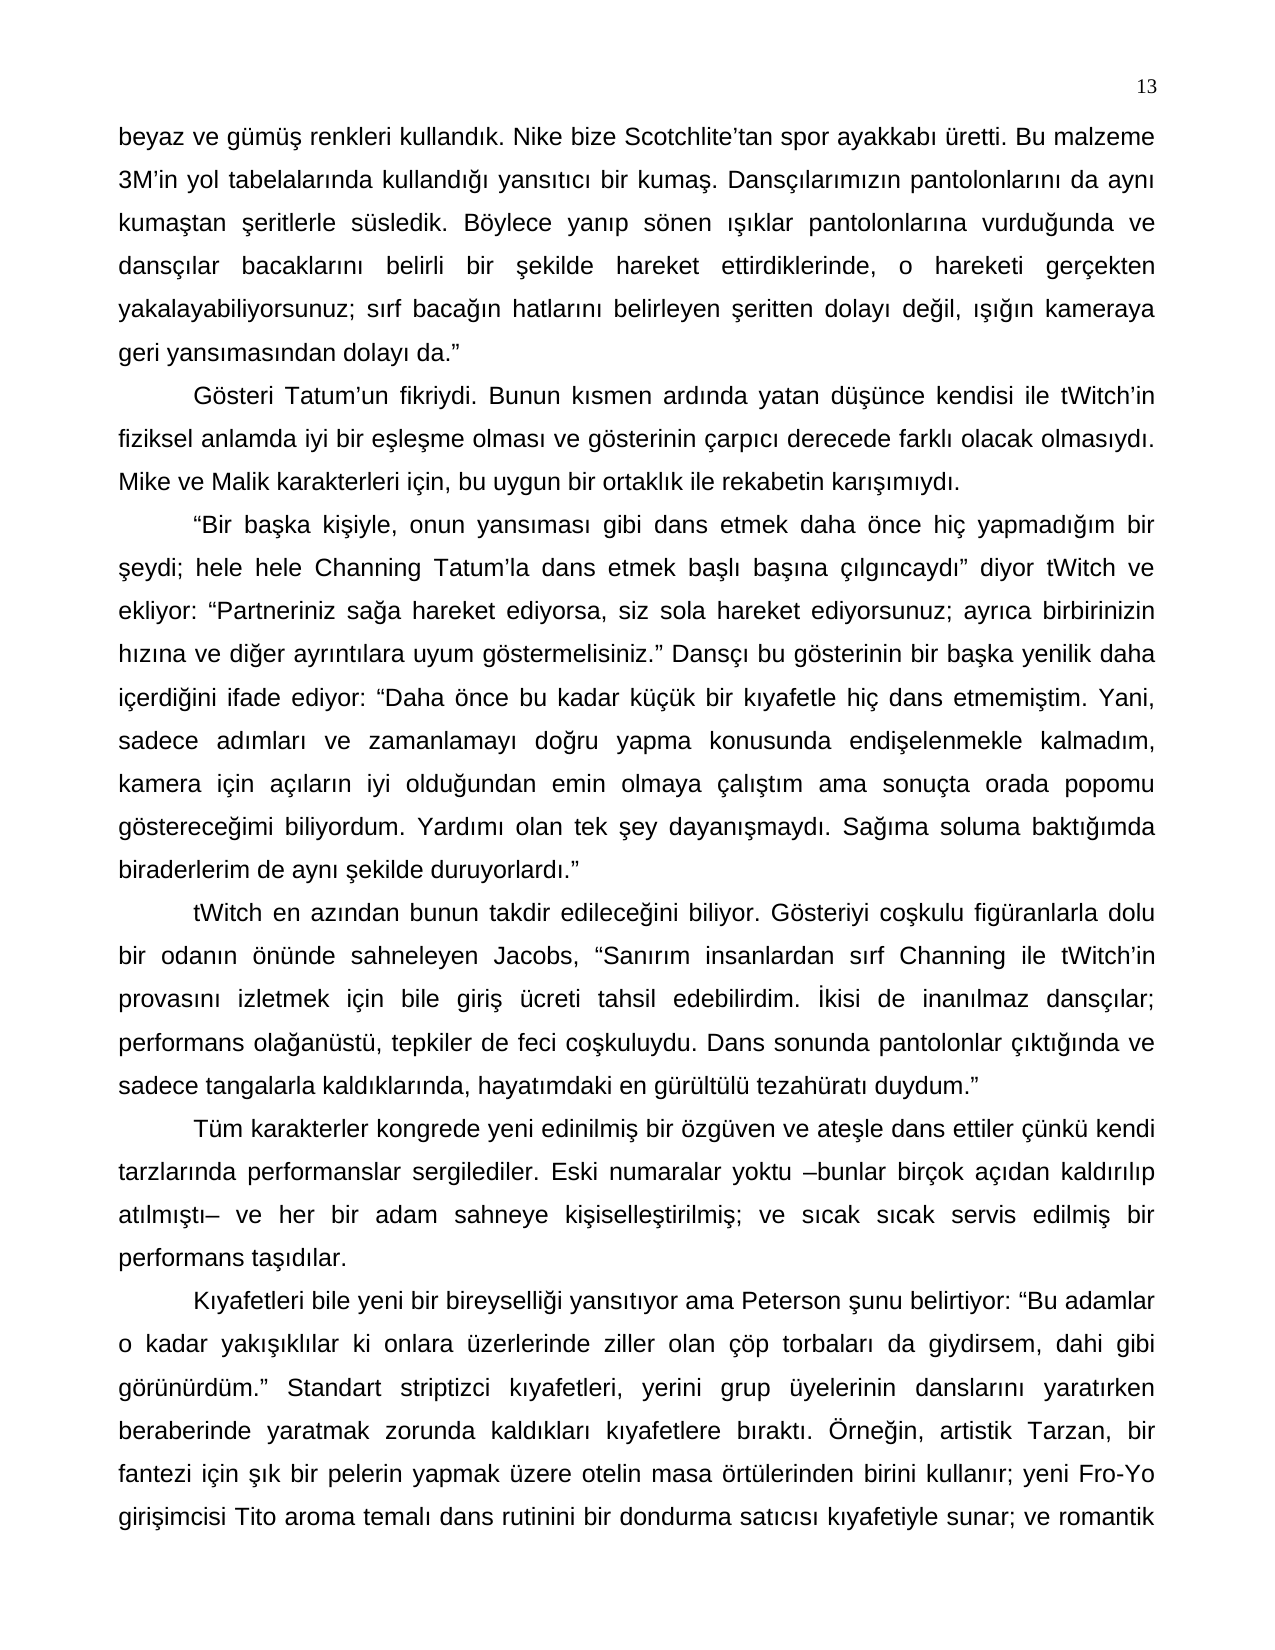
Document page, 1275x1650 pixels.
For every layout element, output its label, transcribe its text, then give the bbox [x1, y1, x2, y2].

text Tüm karakterler kongrede yeni edinilmiş bir özgüven ve ateşle dans ettiler çünkü kendi tarzlarında performanslar sergilediler. Eski numaralar yoktu –bunlar birçok açıdan kaldırılıp atılmıştı– ve her bir adam sahneye kişiselleştirilmiş; ve sıcak sıcak servis edilmiş bir performans taşıdılar. [118, 1114, 1157, 1272]
text tWitch en azından bunun takdir edileceğini biliyor. Gösteriyi coşkulu figüranlarla dolu bir odanın önünde sahneleyen Jacobs, “Sanırım insanlardan sırf Channing ile tWitch’in provasını izletmek için bile giriş ücreti tahsil edebilirdim. İkisi de inanılmaz dansçılar; performans olağanüstü, tepkiler de feci coşkuluydu. Dans sonunda pantolonlar çıktığında ve sadece tangalarla kaldıklarında, hayatımdaki en gürültülü tezahüratı duydum.” [118, 898, 1157, 1099]
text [118, 1286, 1157, 1531]
text Gösteri Tatum’un fikriydi. Bunun kısmen ardında yatan düşünce kendisi ile tWitch’in fiziksel anlamda iyi bir eşleşme olması ve gösterinin çarpıcı derecede farklı olacak olmasıydı. Mike ve Malik karakterleri için, bu uygun bir ortaklık ile rekabetin karışımıydı. [118, 381, 1157, 496]
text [118, 122, 1157, 366]
text “Bir başka kişiyle, onun yansıması gibi dans etmek daha önce hiç yapmadığım bir şeydi; hele hele Channing Tatum’la dans etmek başlı başına çılgıncaydı” diyor tWitch ve ekliyor: “Partneriniz sağa hareket ediyorsa, siz sola hareket ediyorsunuz; ayrıca birbirinizin hızına ve diğer ayrıntılara uyum göstermelisiniz.” Dansçı bu gösterinin bir başka yenilik daha içerdiğini ifade ediyor: “Daha önce bu kadar küçük bir kıyafetle hiç dans etmemiştim. Yani, sadece adımları ve zamanlamayı doğru yapma konusunda endişelenmekle kalmadım, kamera için açıların iyi olduğundan emin olmaya çalıştım ama sonuçta orada popomu göstereceğimi biliyordum. Yardımı olan tek şey dayanışmaydı. Sağıma soluma baktığımda biraderlerim de aynı şekilde duruyorlardı.” [118, 510, 1157, 884]
